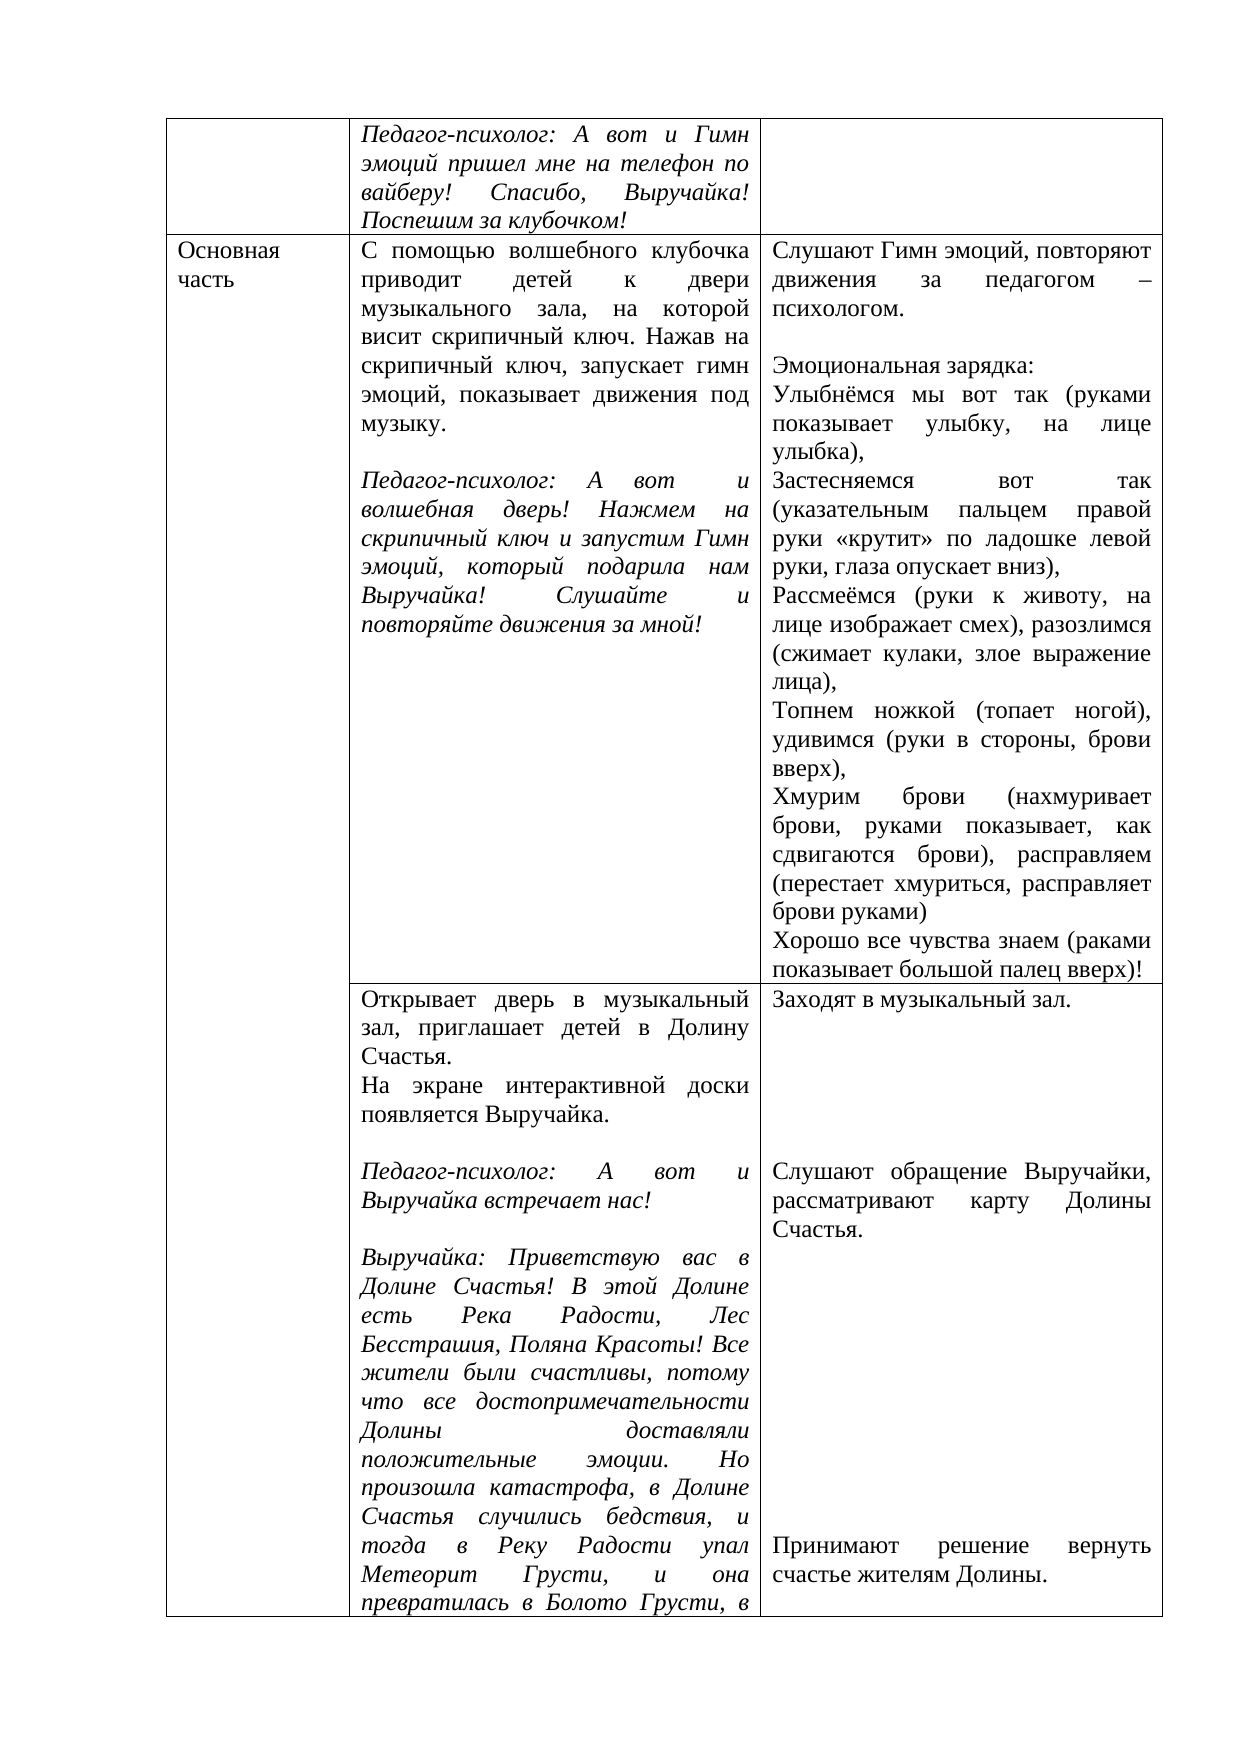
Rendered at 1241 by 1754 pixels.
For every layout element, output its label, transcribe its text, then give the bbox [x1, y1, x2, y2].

table_cell Слушают Гимн эмоций, повторяют движения за педагогом – психологом. Эмоциональная зарядка: Улыбнёмся мы вот так (руками показывает улыбку, на лице улыбка), Застесняемся вот так (указательным пальцем правой руки «крутит» по ладошке левой руки, глаза опускает вниз), Рассмеёмся (руки к животу, на лице изображает смех), разозлимся (сжимает кулаки, злое выражение лица), Топнем ножкой (топает ногой), удивимся (руки в стороны, брови вверх), Хмурим брови (нахмуривает брови, руками показывает, как сдвигаются брови), расправляем (перестает хмуриться, расправляет брови руками) Хорошо все чувства знаем (раками показывает большой палец вверх)! [761, 235, 1162, 983]
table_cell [350, 984, 760, 1616]
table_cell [761, 119, 1162, 234]
table_cell С помощью волшебного клубочка приводит детей к двери музыкального зала, на которой висит скрипичный ключ. Нажав на скрипичный ключ, запускает гимн эмоций, показывает движения под музыку. Педагог-психолог: А вот и волшебная дверь! Нажмем на скрипичный ключ и запустим Гимн эмоций, который подарила нам Выручайка! Слушайте и повторяйте движения за мной! [350, 235, 760, 983]
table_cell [350, 119, 760, 234]
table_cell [761, 984, 1162, 1616]
table_cell Основная часть [167, 235, 349, 1616]
